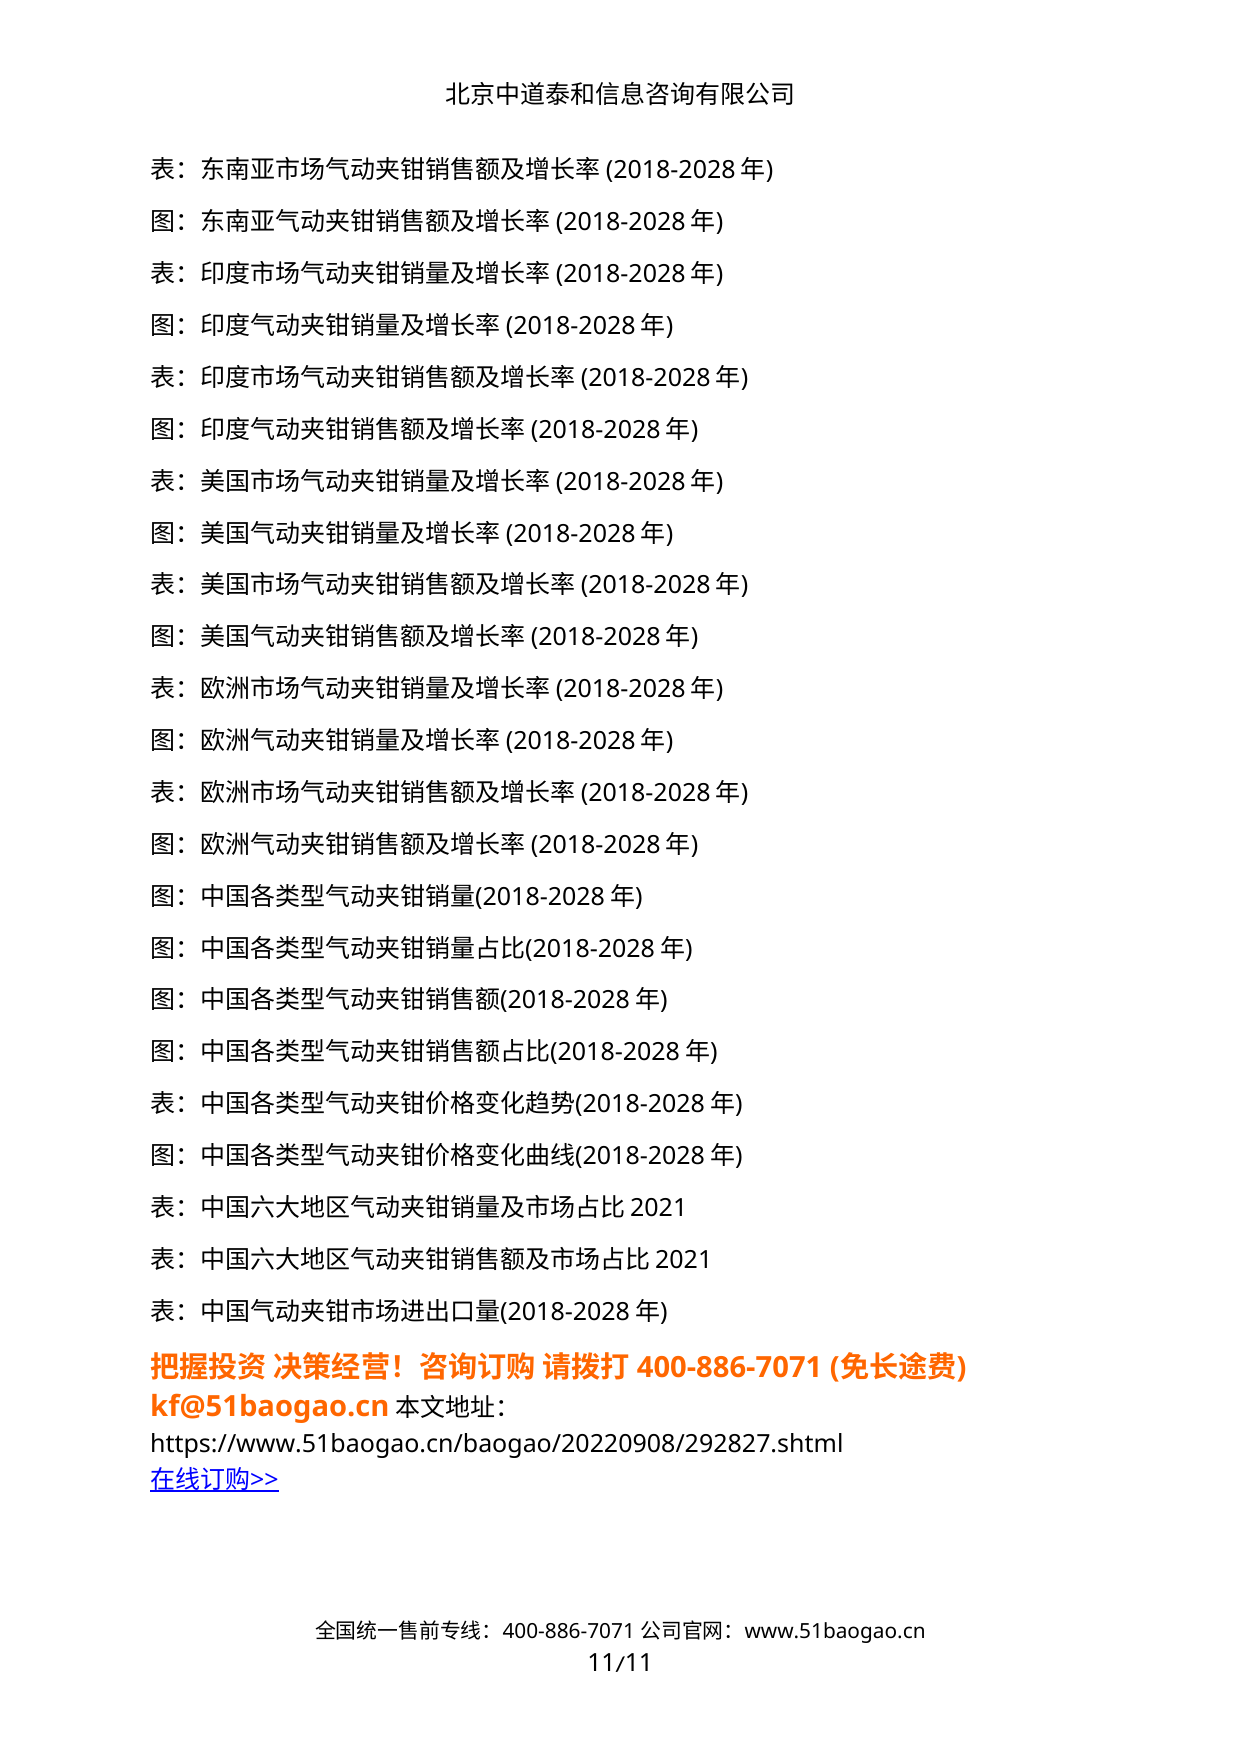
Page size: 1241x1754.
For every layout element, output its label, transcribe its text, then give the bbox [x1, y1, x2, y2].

text 图：中国各类型气动夹钳销量占比(2018-2028年) [150, 928, 1090, 964]
text 表：欧洲市场气动夹钳销售额及增长率 (2018-2028年) [150, 772, 1090, 809]
text 表：印度市场气动夹钳销量及增长率 (2018-2028年) [150, 254, 1090, 290]
text 表：中国六大地区气动夹钳销量及市场占比2021 [150, 1187, 1090, 1224]
text 图：印度气动夹钳销量及增长率 (2018-2028年) [150, 306, 1090, 342]
text 把握投资 决策经营！咨询订购 请拨打 400-886-7071 (免长途费) kf@51baogao.cn本文地址：https://www.51baogao.cn/baogao/20220908/292827.shtml [150, 1343, 1090, 1459]
text 表：美国市场气动夹钳销量及增长率 (2018-2028年) [150, 461, 1090, 497]
text 图：美国气动夹钳销售额及增长率 (2018-2028年) [150, 617, 1090, 653]
text 表：东南亚市场气动夹钳销售额及增长率 (2018-2028年) [150, 150, 1090, 186]
text 图：中国各类型气动夹钳销售额占比(2018-2028年) [150, 1032, 1090, 1068]
text 表：中国各类型气动夹钳价格变化趋势(2018-2028年) [150, 1084, 1090, 1120]
text 在线订购>> [150, 1459, 1090, 1496]
text 表：欧洲市场气动夹钳销量及增长率 (2018-2028年) [150, 669, 1090, 705]
text 图：欧洲气动夹钳销量及增长率 (2018-2028年) [150, 721, 1090, 757]
text 表：美国市场气动夹钳销售额及增长率 (2018-2028年) [150, 565, 1090, 601]
text 图：中国各类型气动夹钳价格变化曲线(2018-2028年) [150, 1136, 1090, 1172]
text 图：东南亚气动夹钳销售额及增长率 (2018-2028年) [150, 202, 1090, 238]
text 图：中国各类型气动夹钳销售额(2018-2028年) [150, 980, 1090, 1016]
text 图：中国各类型气动夹钳销量(2018-2028年) [150, 876, 1090, 912]
text 表：印度市场气动夹钳销售额及增长率 (2018-2028年) [150, 357, 1090, 394]
text 图：美国气动夹钳销量及增长率 (2018-2028年) [150, 513, 1090, 549]
text 图：欧洲气动夹钳销售额及增长率 (2018-2028年) [150, 824, 1090, 861]
text 图：印度气动夹钳销售额及增长率 (2018-2028年) [150, 409, 1090, 446]
text 表：中国六大地区气动夹钳销售额及市场占比2021 [150, 1239, 1090, 1276]
text 表：中国气动夹钳市场进出口量(2018-2028年) [150, 1291, 1090, 1327]
